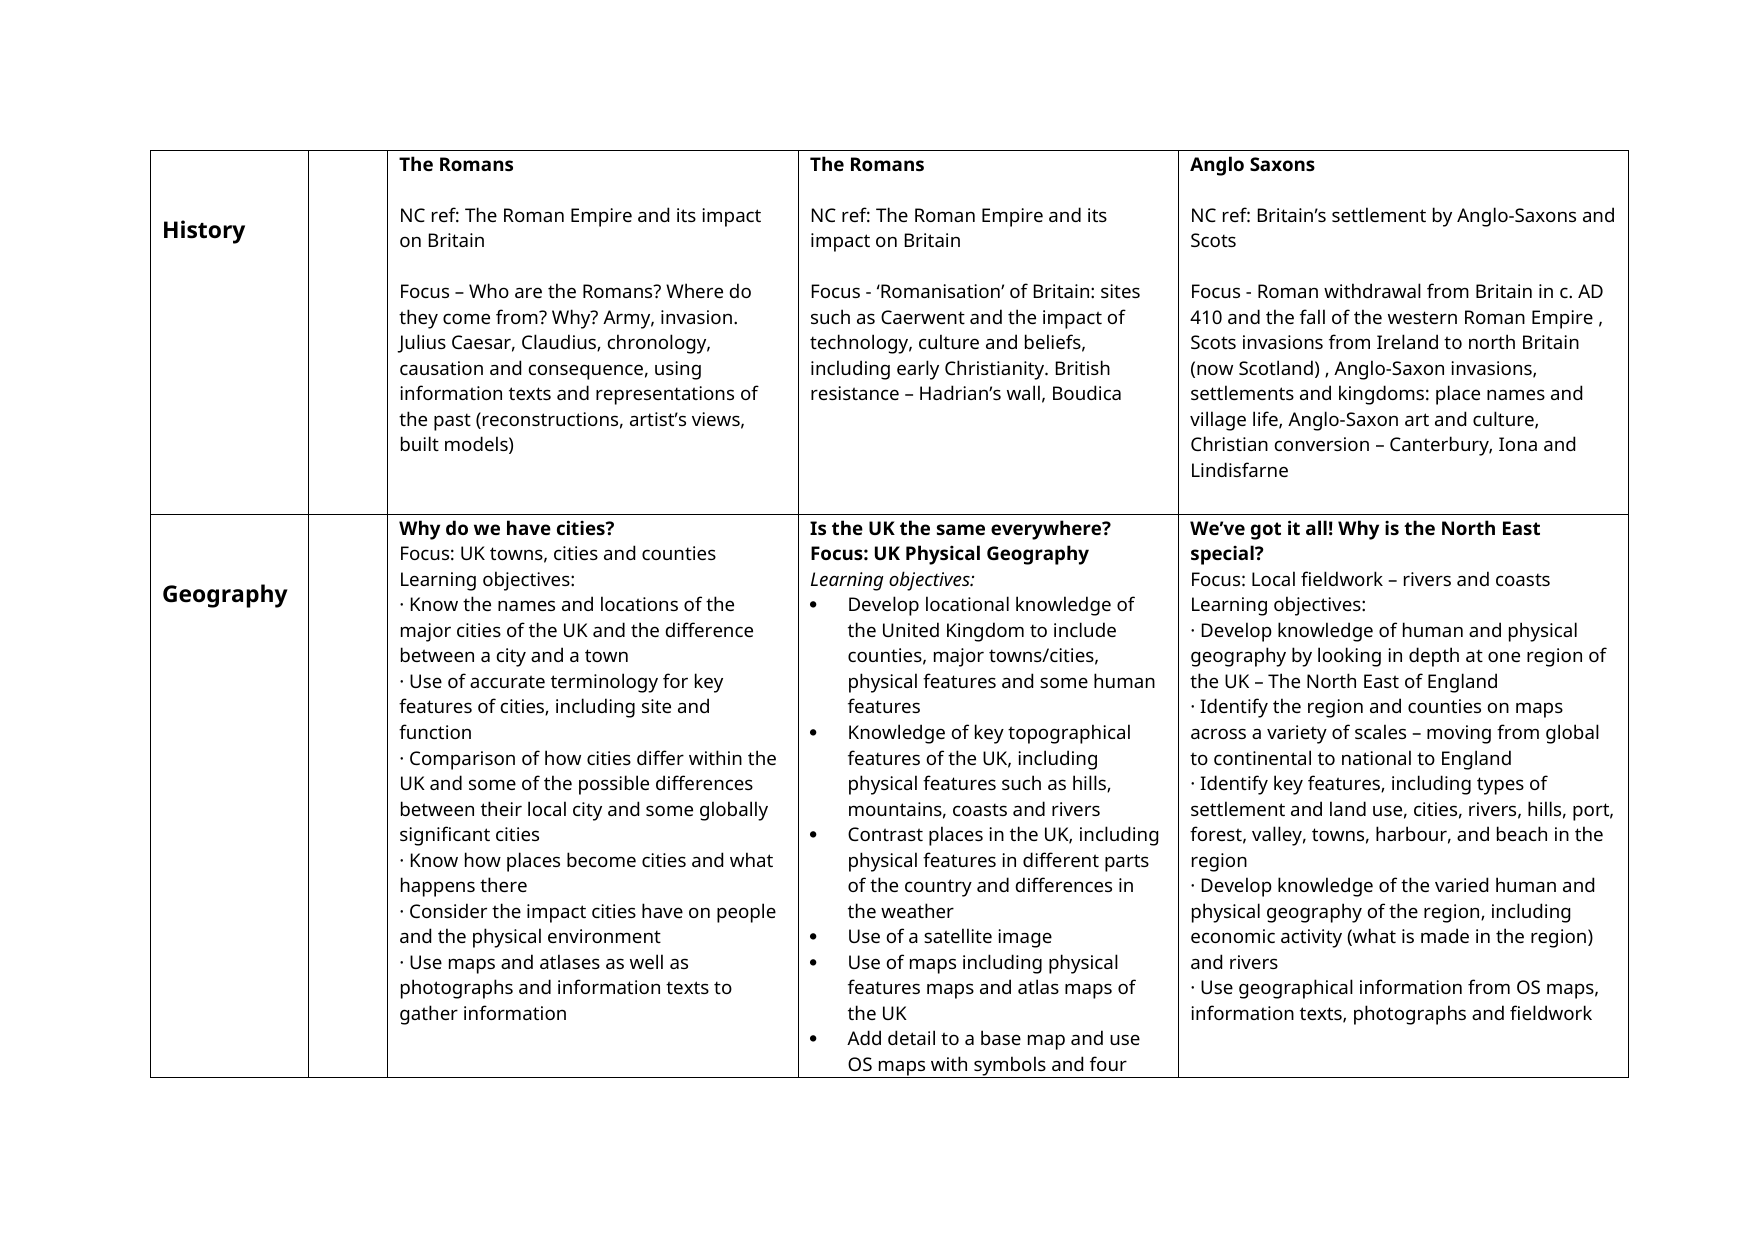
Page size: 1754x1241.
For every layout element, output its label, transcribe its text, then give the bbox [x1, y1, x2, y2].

table_cell Geography [151, 515, 308, 1077]
table_cell History [151, 151, 308, 514]
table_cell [1179, 515, 1628, 1077]
table_cell [309, 515, 387, 1077]
table_cell [309, 151, 387, 514]
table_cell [799, 515, 1178, 1077]
table_cell The Romans NC ref: The Roman Empire and its impact on Britain Focus – Who are the Romans? Where do they come from? Why? Army, invasion. Julius Caesar, Claudius, chronology, causation and consequence, using information texts and representations of the past (reconstructions, artist’s views, built models) [388, 151, 798, 514]
table_cell Anglo Saxons NC ref: Britain’s settlement by Anglo-Saxons and Scots Focus - Roman withdrawal from Britain in c. AD 410 and the fall of the western Roman Empire , Scots invasions from Ireland to north Britain (now Scotland) , Anglo-Saxon invasions, settlements and kingdoms: place names and village life, Anglo-Saxon art and culture, Christian conversion – Canterbury, Iona and Lindisfarne [1179, 151, 1628, 514]
table_cell The Romans NC ref: The Roman Empire and its impact on Britain Focus - ‘Romanisation’ of Britain: sites such as Caerwent and the impact of technology, culture and beliefs, including early Christianity. British resistance – Hadrian’s wall, Boudica [799, 151, 1178, 514]
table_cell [388, 515, 798, 1077]
